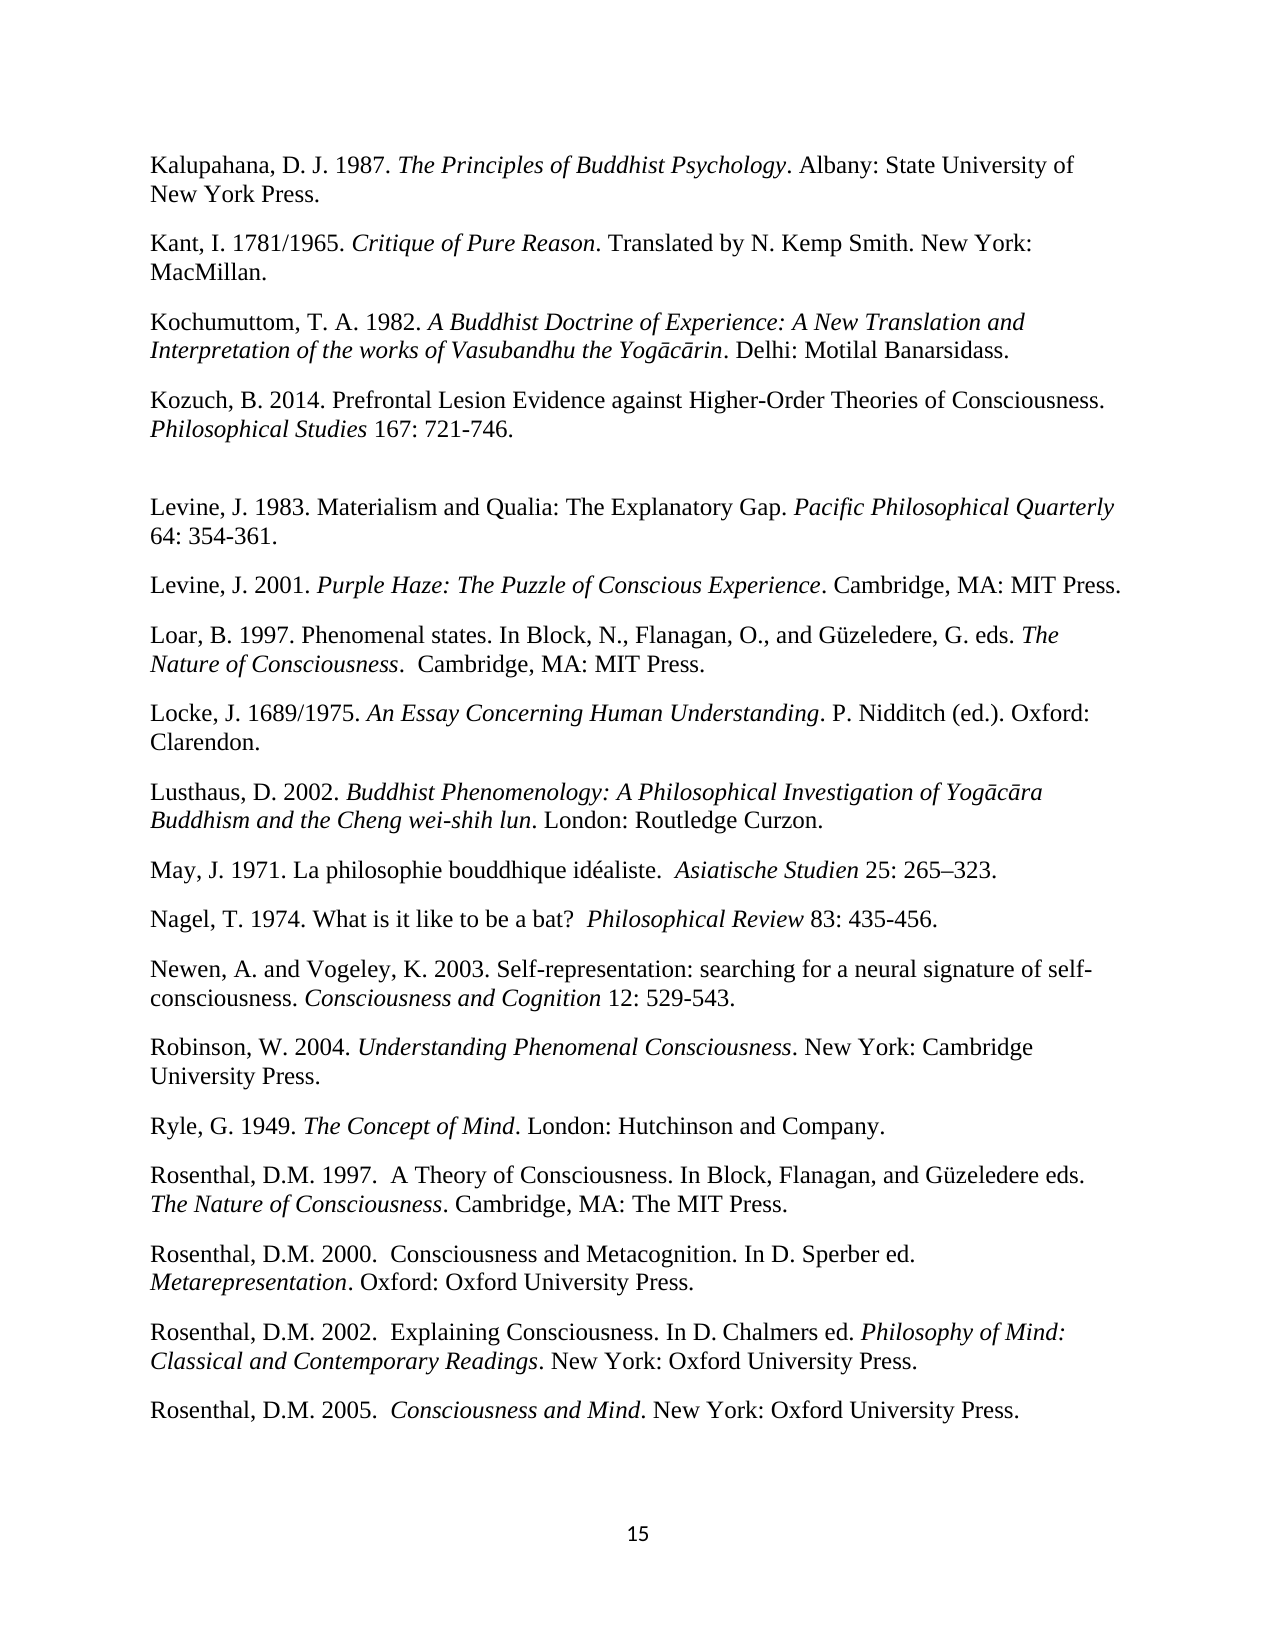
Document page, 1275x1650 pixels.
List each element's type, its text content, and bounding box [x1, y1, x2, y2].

text Levine, J. 1983. Materialism and Qualia: The Explanatory Gap. Pacific Philosophical Quarterly 64: 354-361. [150, 492, 1125, 549]
text Kozuch, B. 2014. Prefrontal Lesion Evidence against Higher-Order Theories of Consciousness. Philosophical Studies 167: 721-746. [150, 385, 1125, 442]
text Rosenthal, D.M. 1997. A Theory of Consciousness. In Block, Flanagan, and Güzeledere eds. The Nature of Consciousness. Cambridge, MA: The MIT Press. [150, 1160, 1125, 1218]
text Locke, J. 1689/1975. An Essay Concerning Human Understanding. P. Nidditch (ed.). Oxford: Clarendon. [150, 698, 1125, 756]
text Kant, I. 1781/1965. Critique of Pure Reason. Translated by N. Kemp Smith. New York: MacMillan. [150, 228, 1125, 286]
text Robinson, W. 2004. Understanding Phenomenal Consciousness. New York: Cambridge University Press. [150, 1032, 1125, 1090]
text Nagel, T. 1974. What is it like to be a bat? Philosophical Review 83: 435-456. [150, 904, 1125, 933]
text Rosenthal, D.M. 2005. Consciousness and Mind. New York: Oxford University Press. [150, 1395, 1125, 1424]
text Newen, A. and Vogeley, K. 2003. Self-representation: searching for a neural signature of self-consciousness. Consciousness and Cognition 12: 529-543. [150, 954, 1125, 1012]
text Levine, J. 2001. Purple Haze: The Puzzle of Conscious Experience. Cambridge, MA: MIT Press. [150, 570, 1125, 599]
text Loar, B. 1997. Phenomenal states. In Block, N., Flanagan, O., and Güzeledere, G. eds. The Nature of Consciousness. Cambridge, MA: MIT Press. [150, 620, 1125, 677]
text Kochumuttom, T. A. 1982. A Buddhist Doctrine of Experience: A New Translation and Interpretation of the works of Vasubandhu the Yogācārin. Delhi: Motilal Banarsidass. [150, 307, 1125, 364]
text Rosenthal, D.M. 2002. Explaining Consciousness. In D. Chalmers ed. Philosophy of Mind: Classical and Contemporary Readings. New York: Oxford University Press. [150, 1317, 1125, 1374]
text Lusthaus, D. 2002. Buddhist Phenomenology: A Philosophical Investigation of Yogācāra Buddhism and the Cheng wei-shih lun. London: Routledge Curzon. [150, 777, 1125, 834]
text Rosenthal, D.M. 2000. Consciousness and Metacognition. In D. Sperber ed. Metarepresentation. Oxford: Oxford University Press. [150, 1239, 1125, 1296]
text Kalupahana, D. J. 1987. The Principles of Buddhist Psychology. Albany: State University of New York Press. [150, 150, 1125, 207]
text May, J. 1971. La philosophie bouddhique idéaliste. Asiatische Studien 25: 265–323. [150, 855, 1125, 884]
text Ryle, G. 1949. The Concept of Mind. London: Hutchinson and Company. [150, 1111, 1125, 1139]
